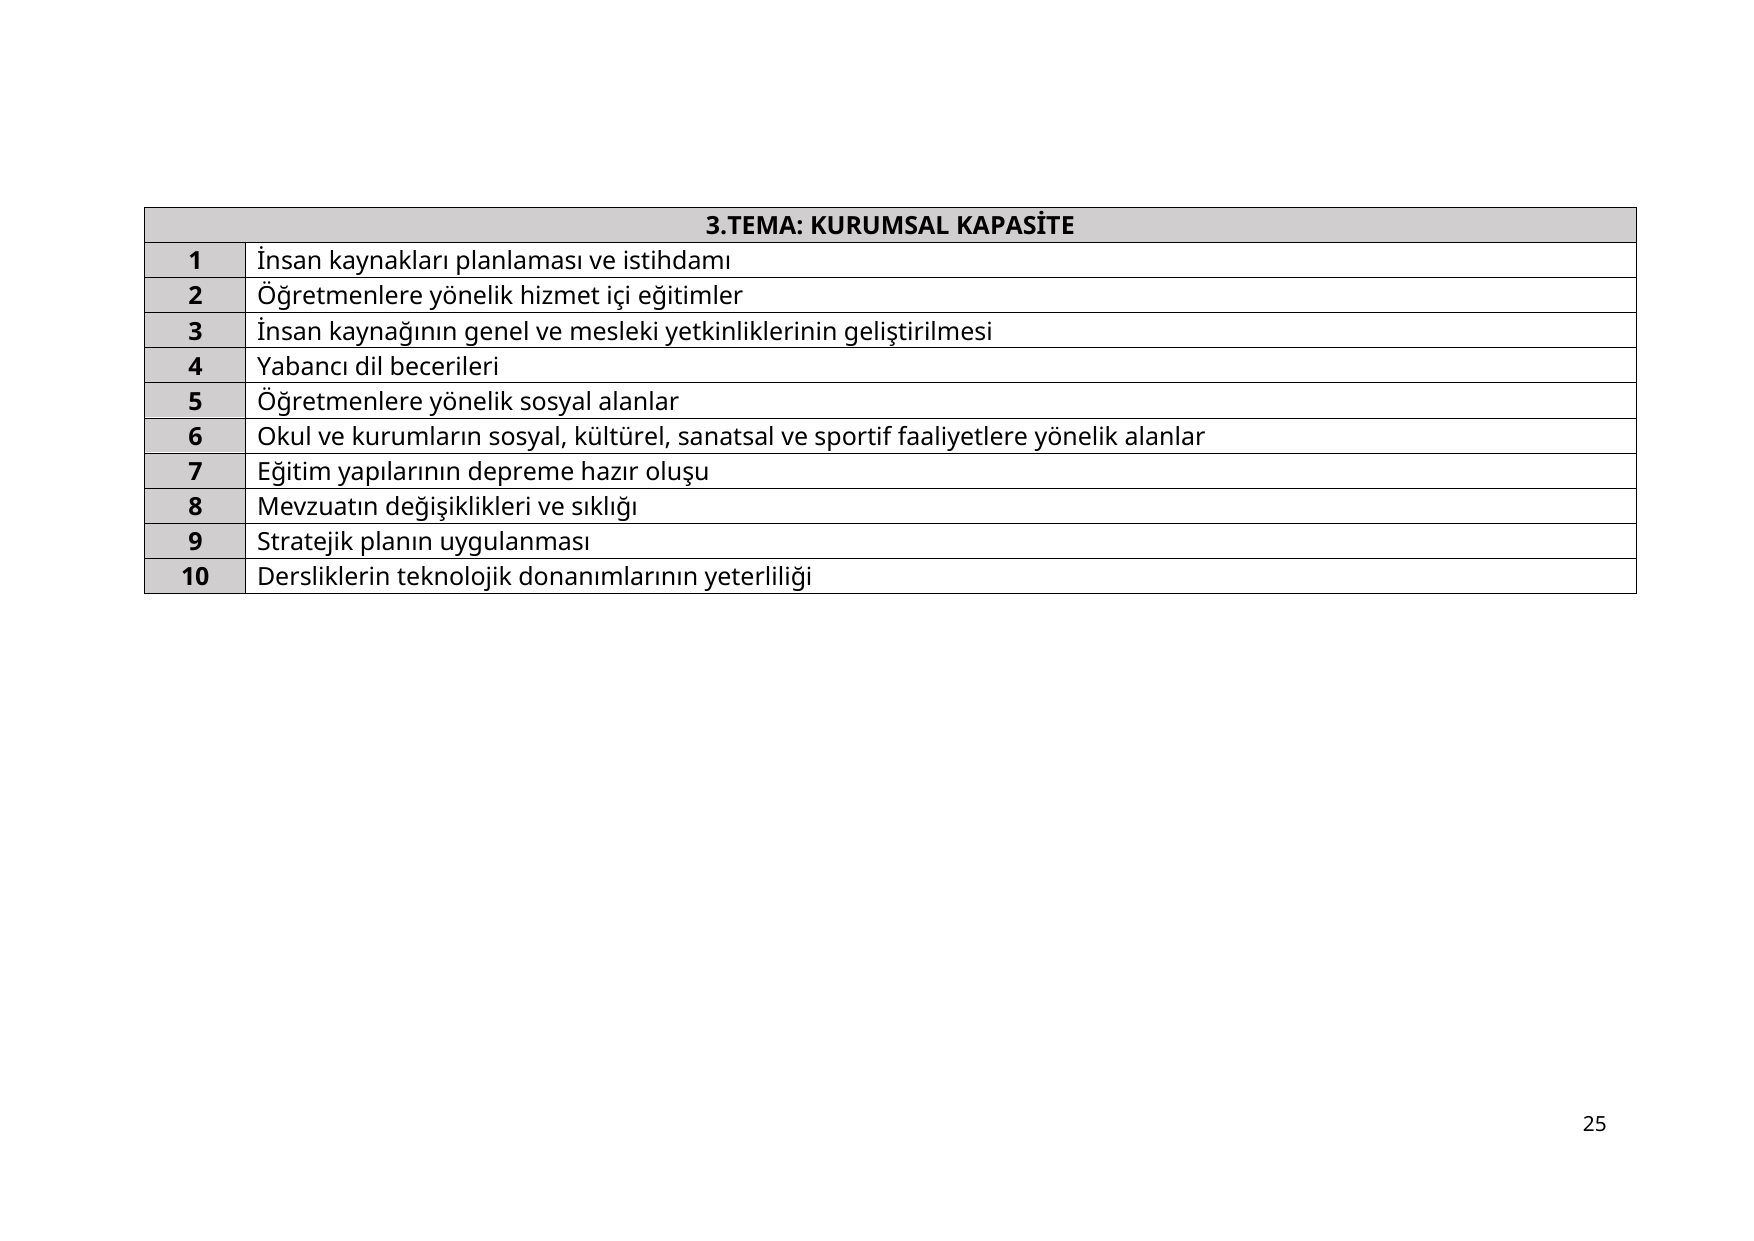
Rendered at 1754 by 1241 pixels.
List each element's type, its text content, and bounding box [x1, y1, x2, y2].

table_cell 1 [145, 243, 245, 277]
table_cell 10 [145, 559, 245, 593]
table_cell 2 [145, 278, 245, 312]
table_cell Okul ve kurumların sosyal, kültürel, sanatsal ve sportif faaliyetlere yönelik alanlar [246, 419, 1636, 452]
table_cell Öğretmenlere yönelik sosyal alanlar [246, 383, 1636, 417]
table_cell 4 [145, 348, 245, 382]
table_cell 3 [145, 313, 245, 347]
table_cell Öğretmenlere yönelik hizmet içi eğitimler [246, 278, 1636, 312]
table_cell Yabancı dil becerileri [246, 348, 1636, 382]
table_cell İnsan kaynakları planlaması ve istihdamı [246, 243, 1636, 277]
table_cell 5 [145, 383, 245, 417]
table_header 3.TEMA: KURUMSAL KAPASİTE [145, 208, 1636, 242]
table_cell 6 [145, 419, 245, 452]
table_cell 8 [145, 489, 245, 523]
table_cell 9 [145, 524, 245, 558]
table_cell Mevzuatın değişiklikleri ve sıklığı [246, 489, 1636, 523]
table_cell Stratejik planın uygulanması [246, 524, 1636, 558]
table_cell Dersliklerin teknolojik donanımlarının yeterliliği [246, 559, 1636, 593]
table_cell İnsan kaynağının genel ve mesleki yetkinliklerinin geliştirilmesi [246, 313, 1636, 347]
table_cell Eğitim yapılarının depreme hazır oluşu [246, 454, 1636, 488]
table_cell 7 [145, 454, 245, 488]
